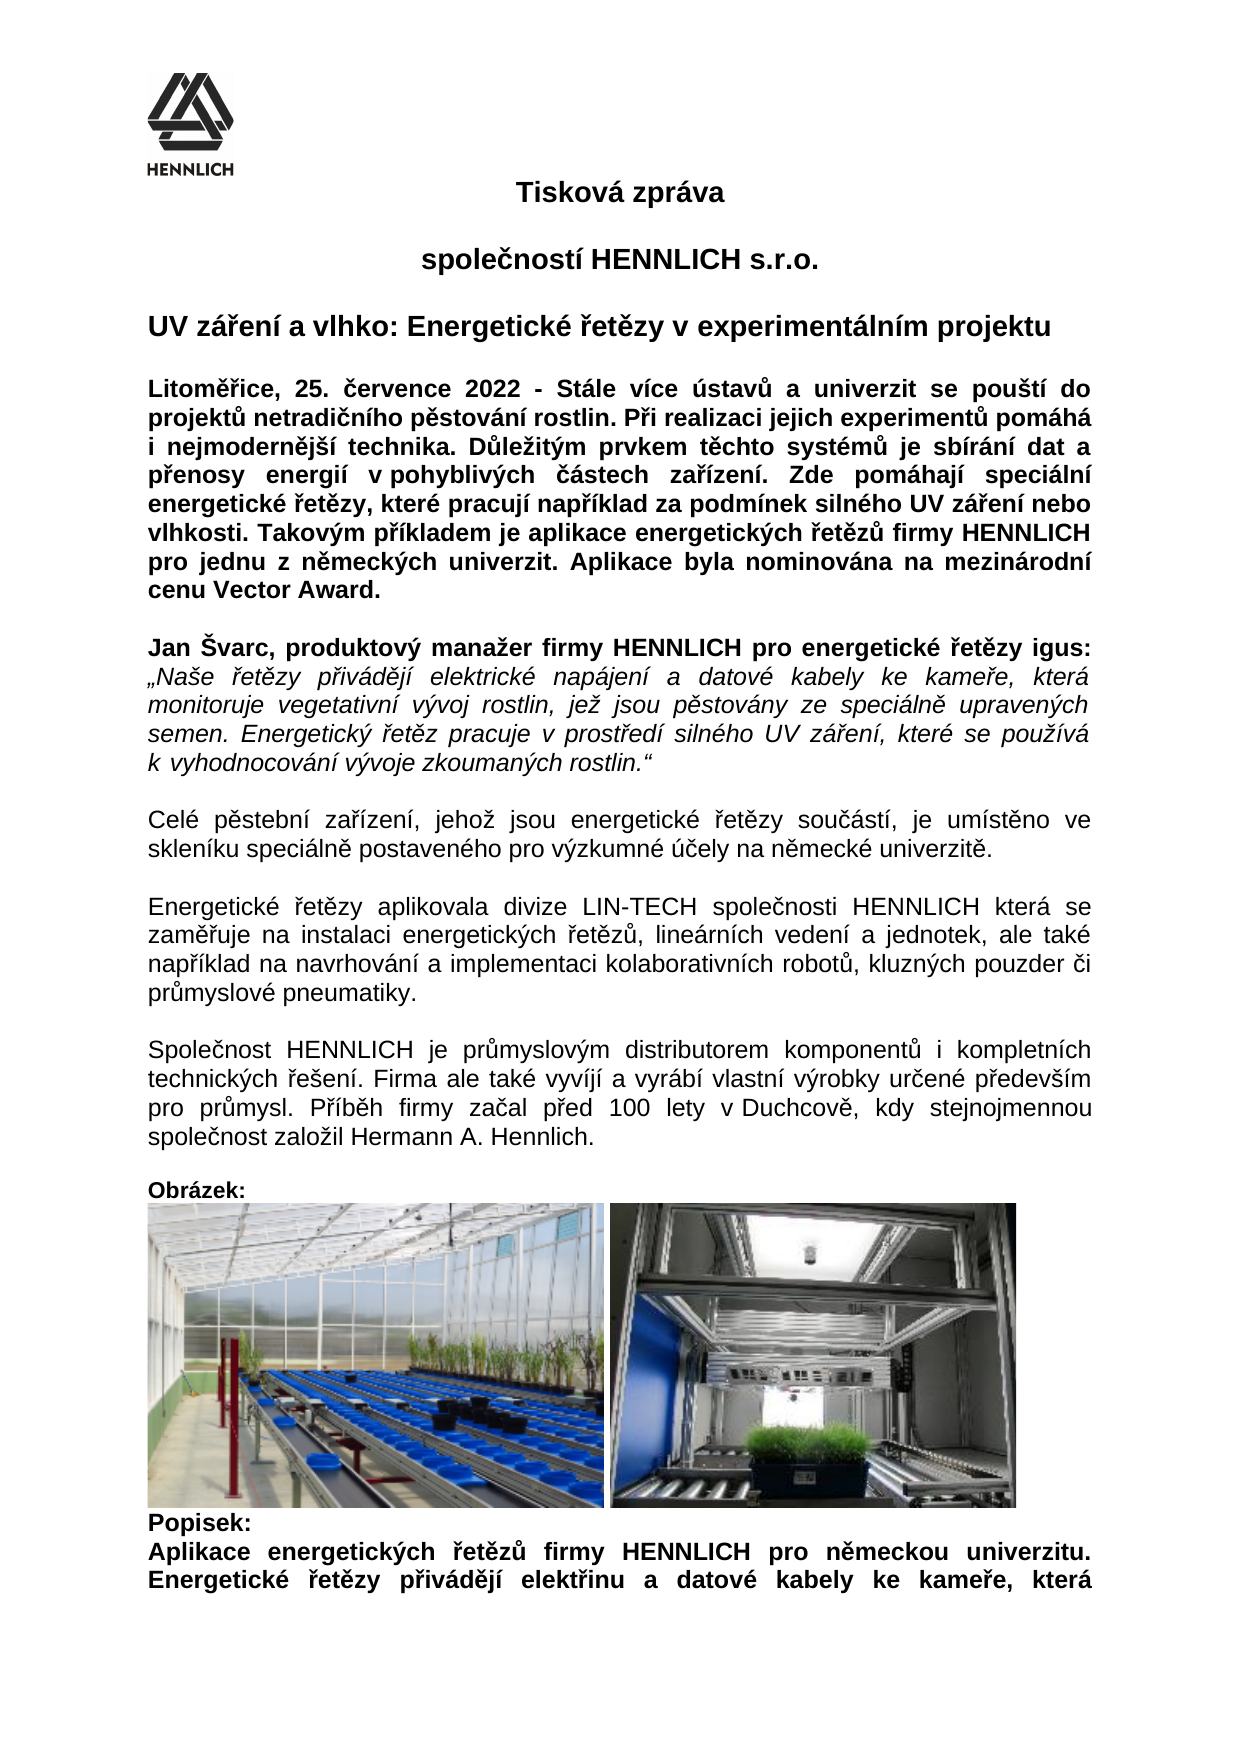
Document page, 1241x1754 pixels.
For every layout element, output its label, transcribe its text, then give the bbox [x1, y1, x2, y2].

text Celé pěstební zařízení, jehož jsou energetické řetězy součástí, je umístěno ve skleníku speciálně postaveného pro výzkumné účely na německé univerzitě. [148, 806, 1093, 863]
text Litoměřice, 25. července 2022 - Stále více ústavů a univerzit se pouští do projektů netradičního pěstování rostlin. Při realizaci jejich experimentů pomáhá i nejmodernější technika. Důležitým prvkem těchto systémů je sbírání dat a přenosy energií v pohyblivých částech zařízení. Zde pomáhají speciální energetické řetězy, které pracují například za podmínek silného UV záření nebo vlhkosti. Takovým příkladem je aplikace energetických řetězů firmy HENNLICH pro jednu z německých univerzit. Aplikace byla nominována na mezinárodní cenu Vector Award. [148, 374, 1093, 604]
text UV záření a vlhko: Energetické řetězy v experimentálním projektu [148, 309, 1093, 343]
text Jan Švarc, produktový manažer firmy HENNLICH pro energetické řetězy igus: „Naše řetězy přivádějí elektrické napájení a datové kabely ke kameře, která monitoruje vegetativní vývoj rostlin, jež jsou pěstovány ze speciálně upravených semen. Energetický řetěz pracuje v prostředí silného UV záření, které se používá k vyhodnocování vývoje zkoumaných rostlin.“ [148, 633, 1093, 777]
text Tisková zpráva [148, 175, 1093, 209]
text Energetické řetězy aplikovala divize LIN-TECH společnosti HENNLICH která se zaměřuje na instalaci energetických řetězů, lineárních vedení a jednotek, ale také například na navrhování a implementaci kolaborativních robotů, kluzných pouzder či průmyslové pneumatiky. [148, 892, 1093, 1007]
text Společnost HENNLICH je průmyslovým distributorem komponentů i kompletních technických řešení. Firma ale také vyvíjí a vyrábí vlastní výrobky určené především pro průmysl. Příběh firmy začal před 100 lety v Duchcově, kdy stejnojmennou společnost založil Hermann A. Hennlich. [148, 1036, 1093, 1151]
picture [147, 1203, 604, 1508]
text společností HENNLICH s.r.o. [148, 242, 1093, 276]
picture [610, 1203, 1017, 1508]
picture [147, 73, 234, 176]
text Obrázek: [148, 1177, 1093, 1203]
text Popisek: [148, 1508, 1093, 1537]
